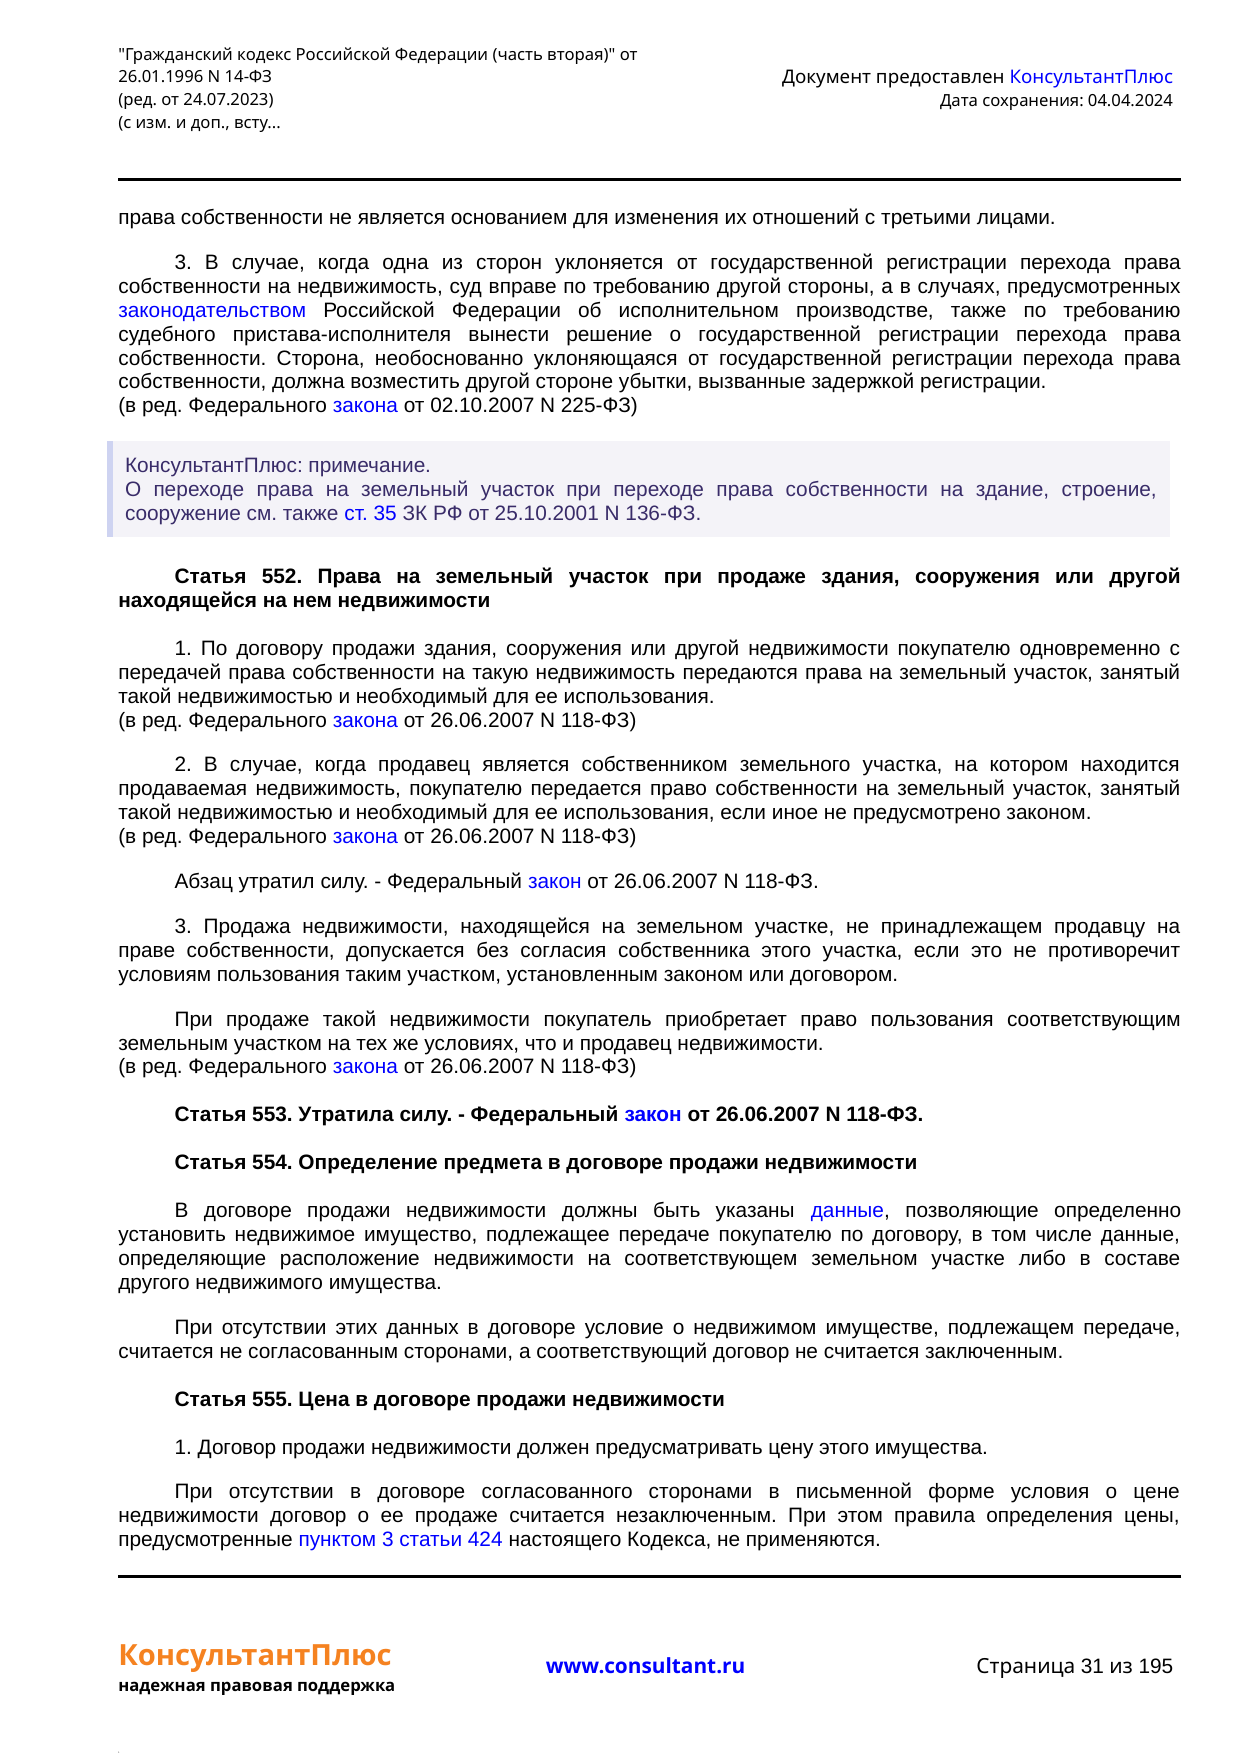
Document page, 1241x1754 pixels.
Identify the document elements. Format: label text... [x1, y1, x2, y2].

text 3. Продажа недвижимости, находящейся на земельном участке, не принадлежащем продавцу на праве собственности, допускается без согласия собственника этого участка, если это не противоречит условиям пользования таким участком, установленным законом или договором. [118, 914, 1181, 986]
text 2. В случае, когда продавец является собственником земельного участка, на котором находится продаваемая недвижимость, покупателю передается право собственности на земельный участок, занятый такой недвижимостью и необходимый для ее использования, если иное не предусмотрено законом. [118, 752, 1181, 824]
text (в ред. Федерального закона от 26.06.2007 N 118-ФЗ) [118, 1054, 1181, 1078]
title Статья 552. Права на земельный участок при продаже здания, сооружения или другой находящейся на нем недвижимости [118, 564, 1181, 612]
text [118, 205, 1181, 229]
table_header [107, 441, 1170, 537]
title Статья 554. Определение предмета в договоре продажи недвижимости [118, 1150, 1181, 1174]
text 1. По договору продажи здания, сооружения или другой недвижимости покупателю одновременно с передачей права собственности на такую недвижимость передаются права на земельный участок, занятый такой недвижимостью и необходимый для ее использования. [118, 636, 1181, 707]
text (в ред. Федерального закона от 26.06.2007 N 118-ФЗ) [118, 824, 1181, 848]
text При отсутствии в договоре согласованного сторонами в письменной форме условия о цене недвижимости договор о ее продаже считается незаключенным. При этом правила определения цены, предусмотренные пунктом 3 статьи 424 настоящего Кодекса, не применяются. [118, 1479, 1181, 1551]
text При отсутствии этих данных в договоре условие о недвижимом имуществе, подлежащем передаче, считается не согласованным сторонами, а соответствующий договор не считается заключенным. [118, 1315, 1181, 1363]
text (в ред. Федерального закона от 26.06.2007 N 118-ФЗ) [118, 707, 1181, 731]
text Абзац утратил силу. - Федеральный закон от 26.06.2007 N 118-ФЗ. [118, 869, 1181, 893]
text 1. Договор продажи недвижимости должен предусматривать цену этого имущества. [118, 1434, 1181, 1458]
title Статья 555. Цена в договоре продажи недвижимости [118, 1387, 1181, 1411]
title Статья 553. Утратила силу. - Федеральный закон от 26.06.2007 N 118-ФЗ. [118, 1102, 1181, 1126]
text 3. В случае, когда одна из сторон уклоняется от государственной регистрации перехода права собственности на недвижимость, суд вправе по требованию другой стороны, а в случаях, предусмотренных законодательством Российской Федерации об исполнительном производстве, также по требованию судебного пристава-исполнителя вынести решение о государственной регистрации перехода права собственности. Сторона, необоснованно уклоняющаяся от государственной регистрации перехода права собственности, должна возместить другой стороне убытки, вызванные задержкой регистрации. [118, 249, 1181, 393]
text При продаже такой недвижимости покупатель приобретает право пользования соответствующим земельным участком на тех же условиях, что и продавец недвижимости. [118, 1006, 1181, 1054]
text (в ред. Федерального закона от 02.10.2007 N 225-ФЗ) [118, 393, 1181, 417]
text В договоре продажи недвижимости должны быть указаны данные, позволяющие определенно установить недвижимое имущество, подлежащее передаче покупателю по договору, в том числе данные, определяющие расположение недвижимости на соответствующем земельном участке либо в составе другого недвижимого имущества. [118, 1198, 1181, 1294]
